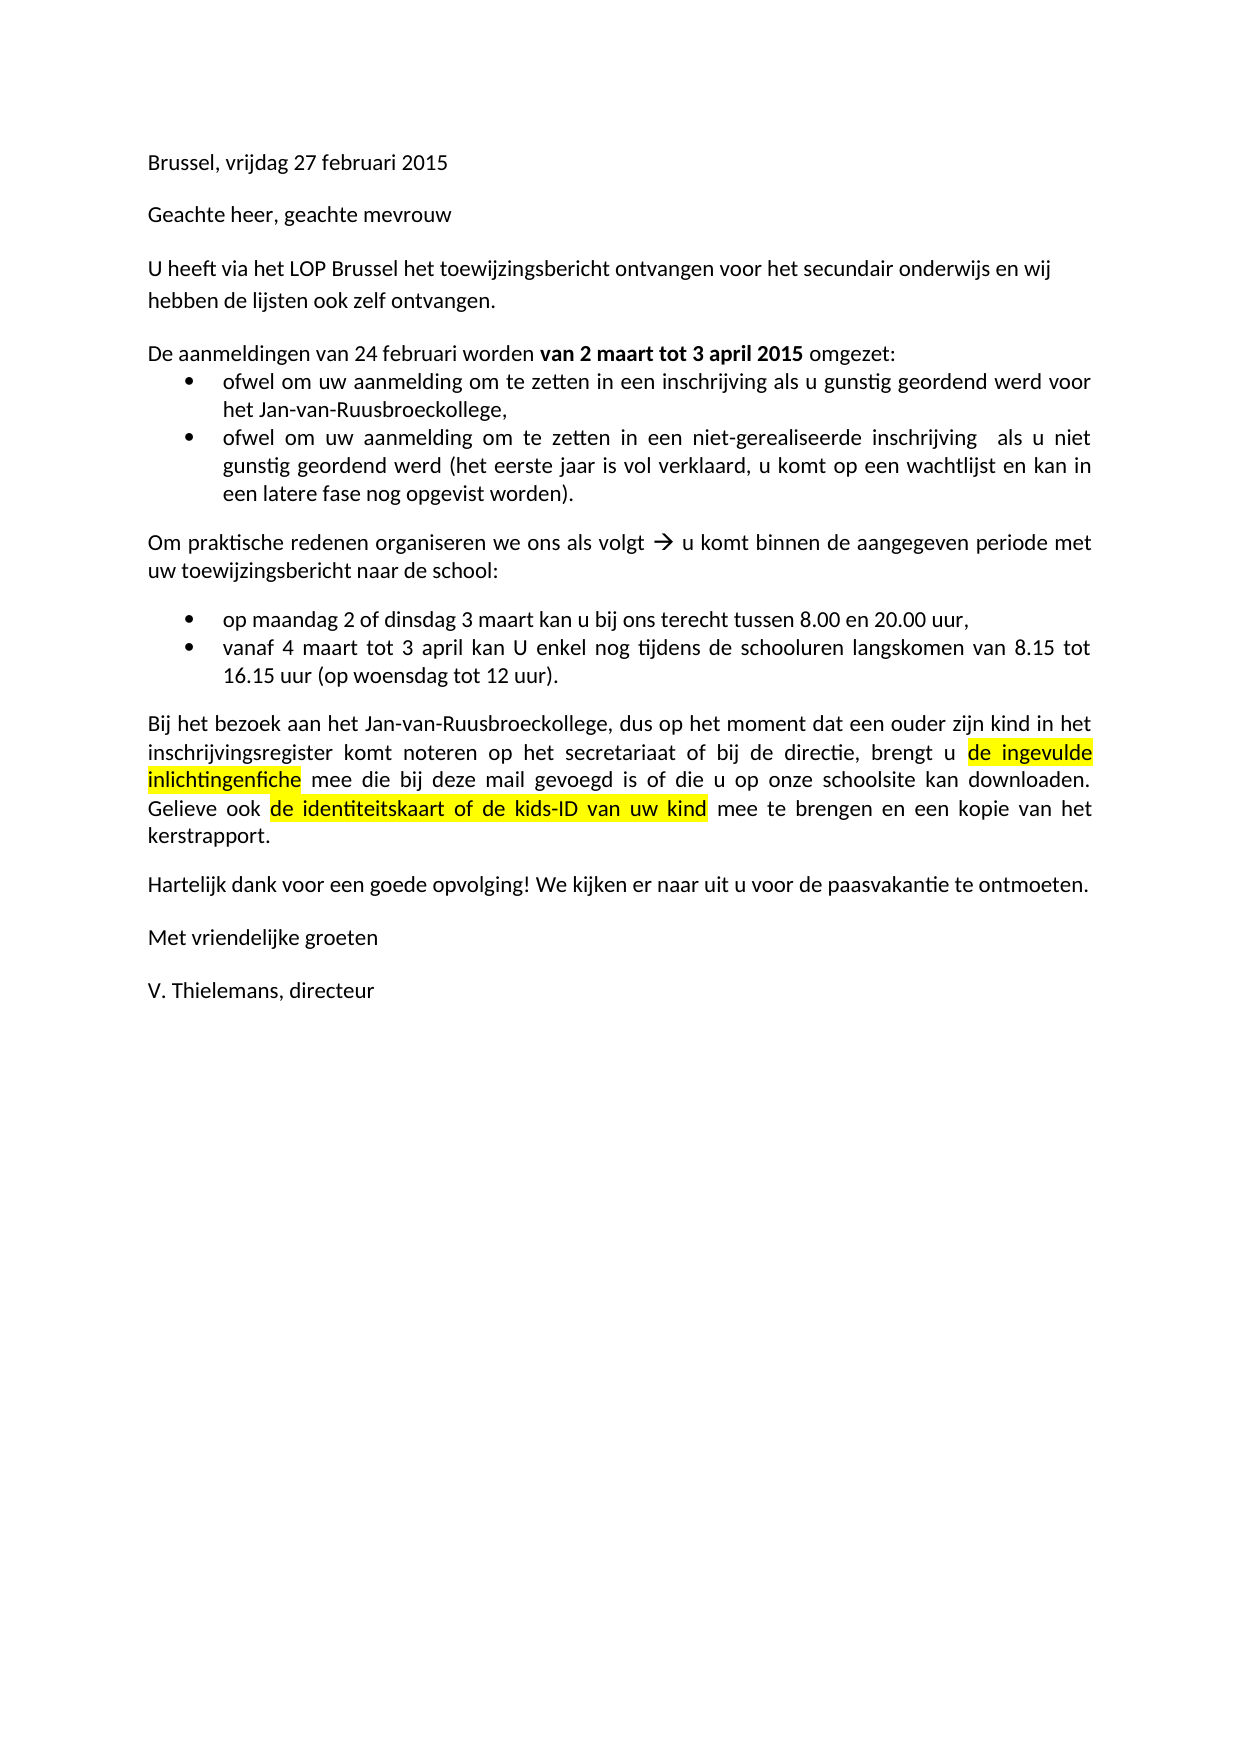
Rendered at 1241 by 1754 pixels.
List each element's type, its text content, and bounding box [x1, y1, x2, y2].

text Om praktische redenen organiseren we ons als volgt u komt binnen de aangegeven periode met uw toewijzingsbericht naar de school: [148, 528, 1093, 584]
text Geachte heer, geachte mevrouw [148, 201, 1093, 229]
text Brussel, vrijdag 27 februari 2015 [148, 148, 1093, 176]
list ofwel om uw aanmelding om te zetten in een niet-gerealiseerde inschrijving als u niet gunstig geordend werd (het eerste jaar is vol verklaard, u komt op een wachtlijst en kan in een latere fase nog opgevist worden). [185, 423, 1093, 507]
list ofwel om uw aanmelding om te zetten in een inschrijving als u gunstig geordend werd voor het Jan-van-Ruusbroeckollege, [185, 367, 1093, 423]
text Met vriendelijke groeten [148, 923, 1093, 952]
text Bij het bezoek aan het Jan-van-Ruusbroeckollege, dus op het moment dat een ouder zijn kind in het inschrijvingsregister komt noteren op het secretariaat of bij de directie, brengt u de ingevulde inlichtingenfiche mee die bij deze mail gevoegd is of die u op onze schoolsite kan downloaden. Gelieve ook de identiteitskaart of de kids-ID van uw kind mee te brengen en een kopie van het kerstrapport. [148, 709, 1093, 850]
text V. Thielemans, directeur [148, 977, 1093, 1004]
text De aanmeldingen van 24 februari worden van 2 maart tot 3 april 2015 omgezet: [148, 339, 1093, 367]
list op maandag 2 of dinsdag 3 maart kan u bij ons terecht tussen 8.00 en 20.00 uur, [185, 605, 1093, 633]
text U heeft via het LOP Brussel het toewijzingsbericht ontvangen voor het secundair onderwijs en wij hebben de lijsten ook zelf ontvangen. [148, 254, 1093, 314]
text Hartelijk dank voor een goede opvolging! We kijken er naar uit u voor de paasvakantie te ontmoeten. [148, 871, 1093, 898]
list vanaf 4 maart tot 3 april kan U enkel nog tijdens de schooluren langskomen van 8.15 tot 16.15 uur (op woensdag tot 12 uur). [185, 633, 1093, 689]
